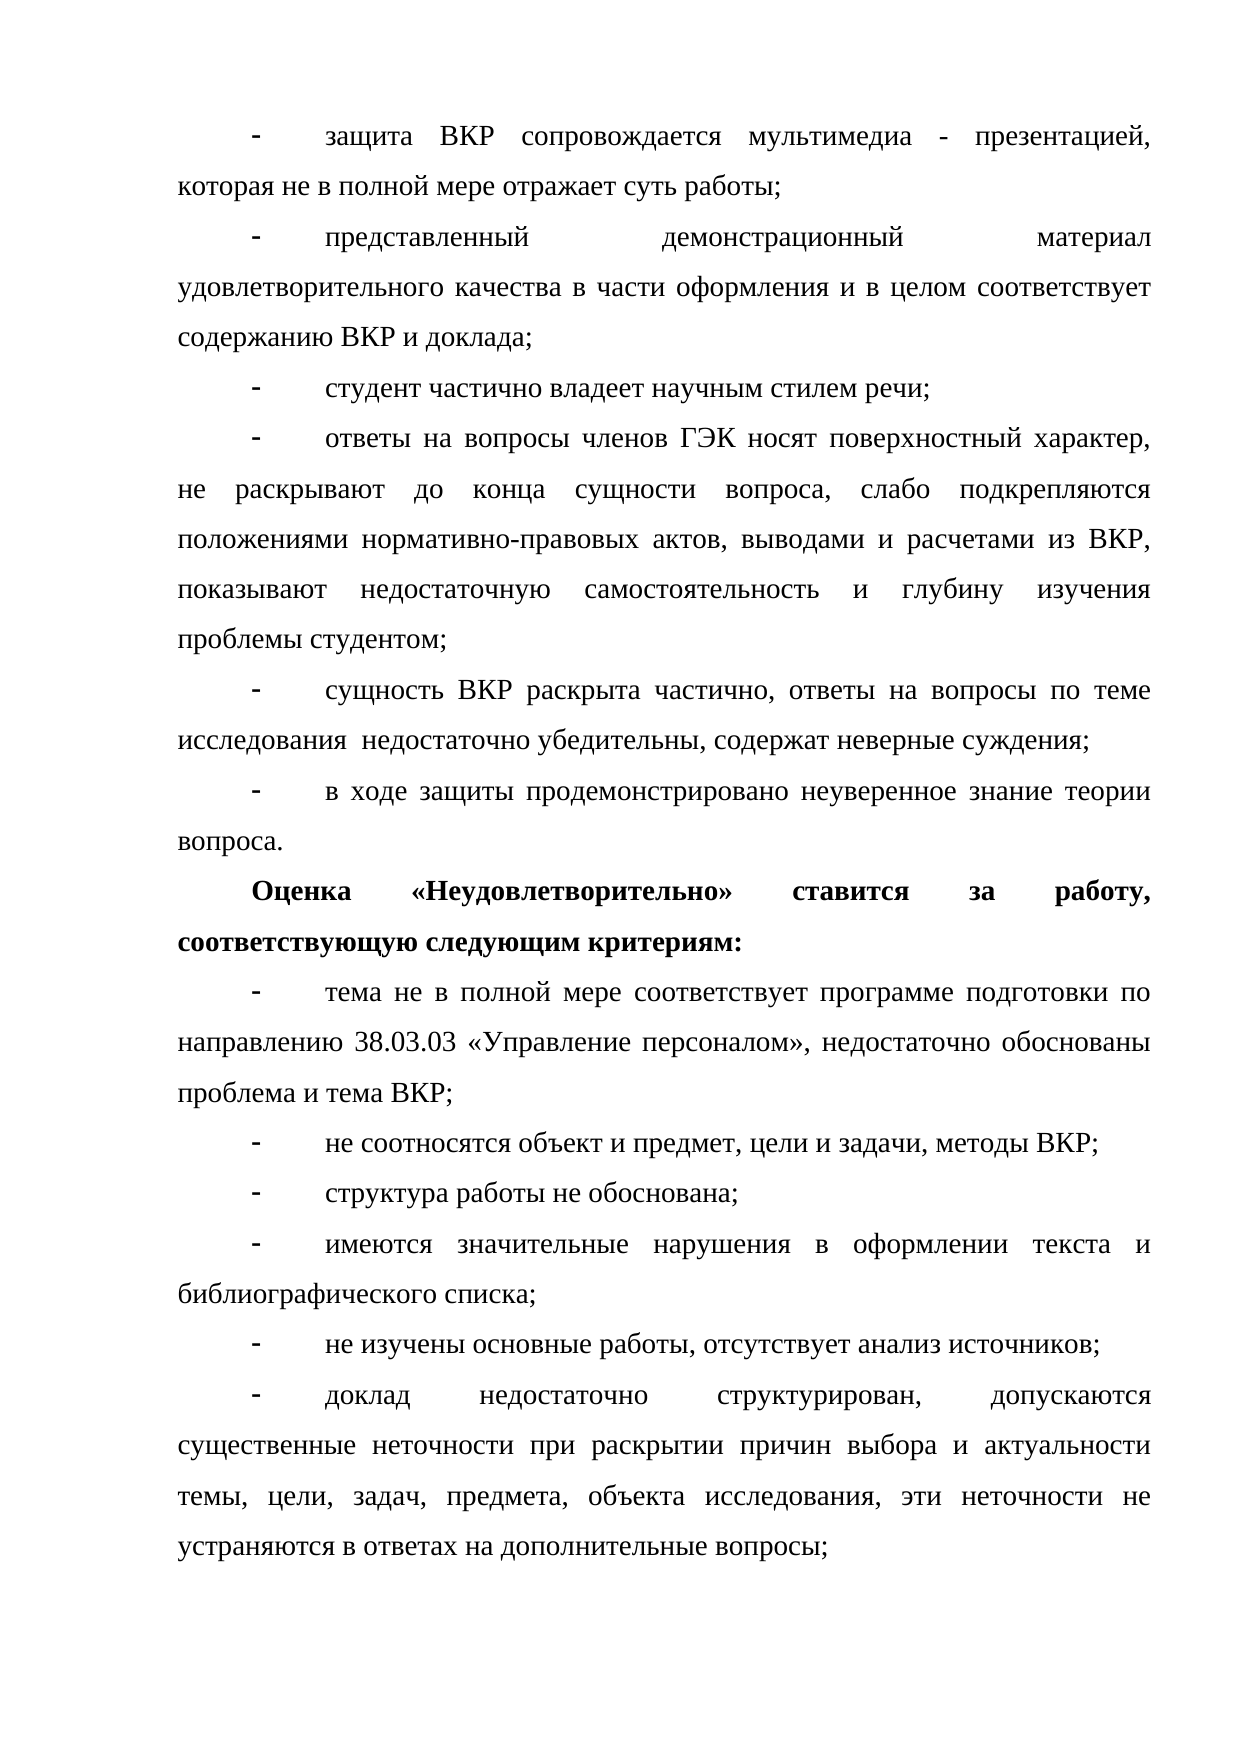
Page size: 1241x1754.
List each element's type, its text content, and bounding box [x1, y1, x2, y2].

list структура работы не обоснована; [177, 1176, 1152, 1209]
text Оценка «Неудовлетворительно» ставится за работу, соответствующую следующим критериям: [177, 873, 1152, 957]
list представленный демонстрационный материал удовлетворительного качества в части оформления и в целом соответствует содержанию ВКР и доклада; [177, 219, 1152, 353]
list в ходе защиты продемонстрировано неуверенное знание теории вопроса. [177, 773, 1152, 857]
list тема не в полной мере соответствует программе подготовки по направлению 38.03.03 «Управление персоналом», недостаточно обоснованы проблема и тема ВКР; [177, 974, 1152, 1108]
list студент частично владеет научным стилем речи; [177, 370, 1152, 403]
list сущность ВКР раскрыта частично, ответы на вопросы по теме исследования недостаточно убедительны, содержат неверные суждения; [177, 672, 1152, 756]
list не изучены основные работы, отсутствует анализ источников; [177, 1327, 1152, 1360]
list защита ВКР сопровождается мультимедиа - презентацией, которая не в полной мере отражает суть работы; [177, 118, 1152, 202]
list доклад недостаточно структурирован, допускаются существенные неточности при раскрытии причин выбора и актуальности темы, цели, задач, предмета, объекта исследования, эти неточности не устраняются в ответах на дополнительные вопросы; [177, 1377, 1152, 1562]
list ответы на вопросы членов ГЭК носят поверхностный характер, не раскрывают до конца сущности вопроса, слабо подкрепляются положениями нормативно-правовых актов, выводами и расчетами из ВКР, показывают недостаточную самостоятельность и глубину изучения проблемы студентом; [177, 420, 1152, 655]
list имеются значительные нарушения в оформлении текста и библиографического списка; [177, 1226, 1152, 1310]
list не соотносятся объект и предмет, цели и задачи, методы ВКР; [177, 1125, 1152, 1159]
